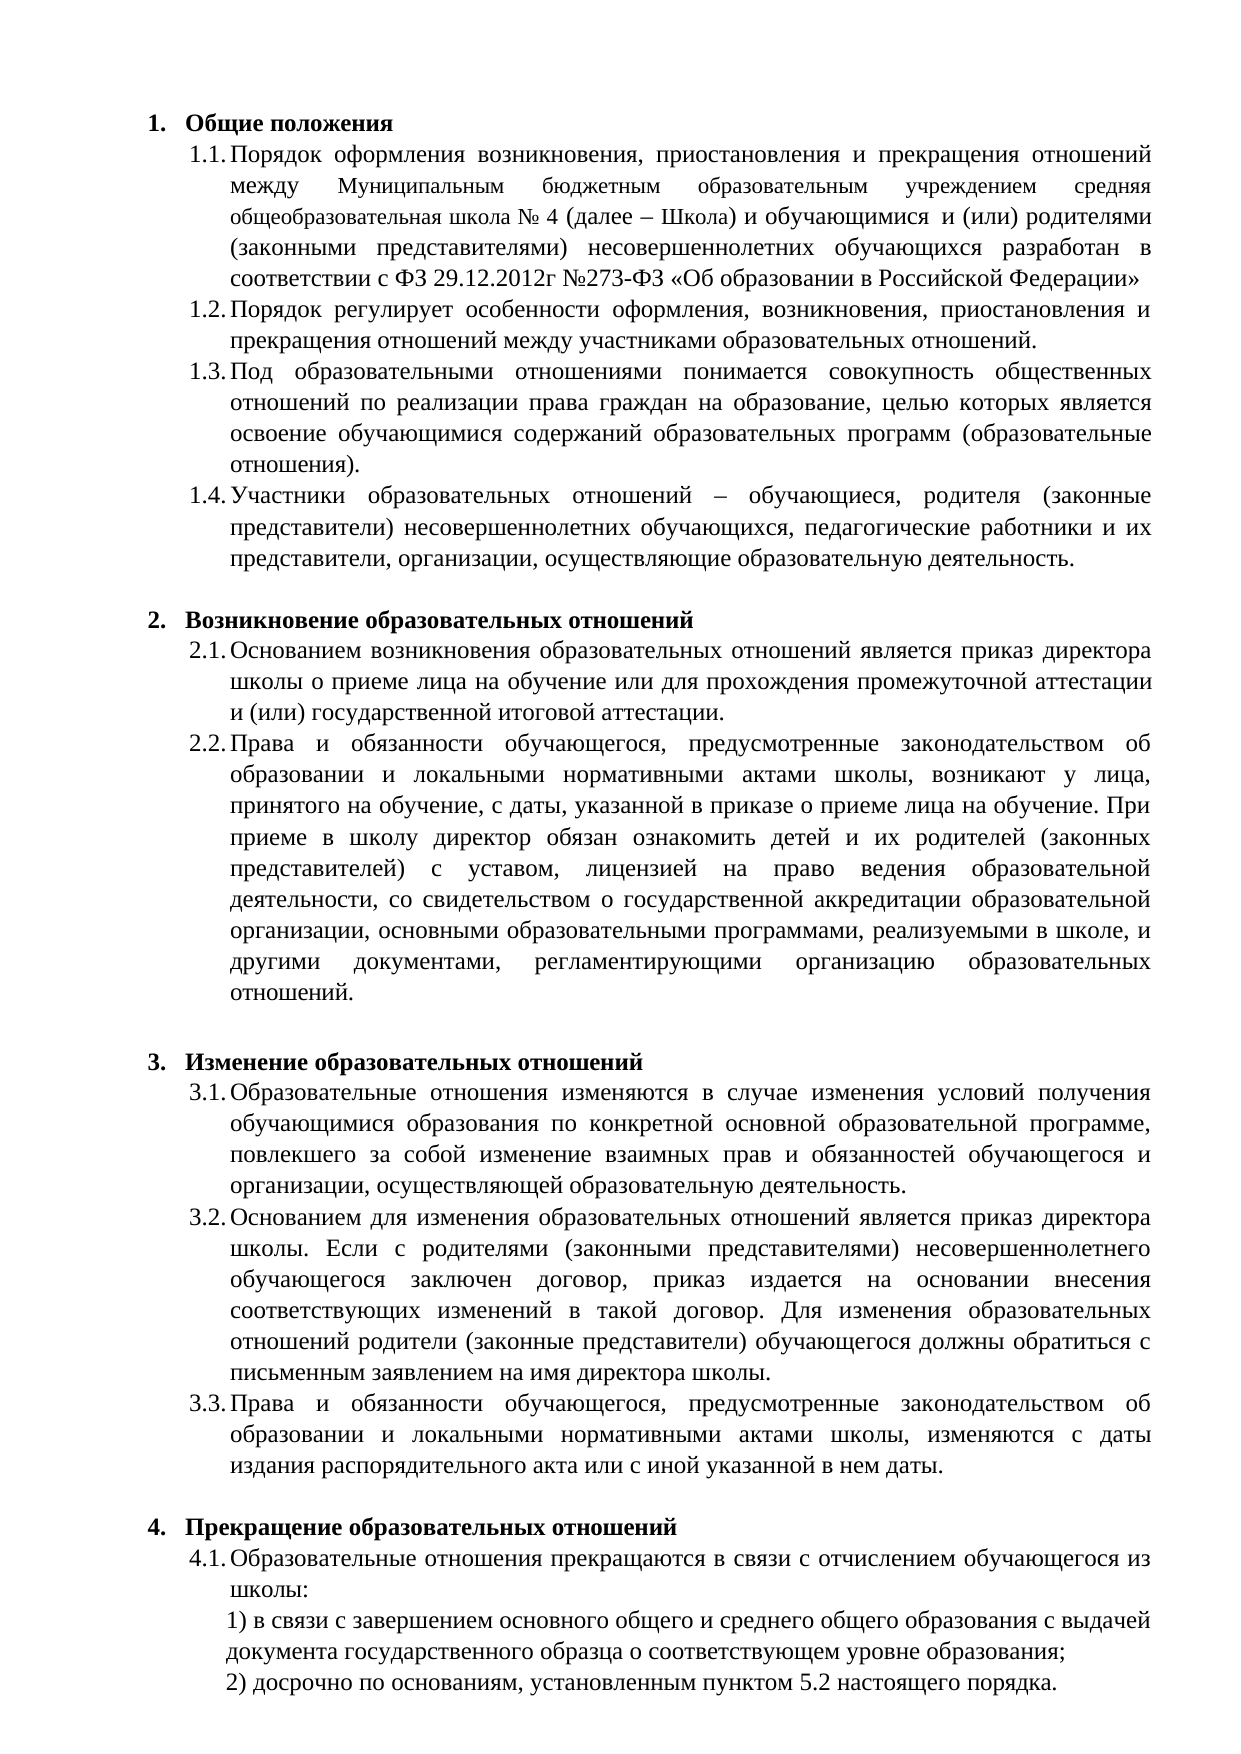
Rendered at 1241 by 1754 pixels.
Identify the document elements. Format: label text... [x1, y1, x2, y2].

list Образовательные отношения изменяются в случае изменения условий получения обучающимися образования по конкретной основной образовательной программе, повлекшего за собой изменение взаимных прав и обязанностей обучающегося и организации, осуществляющей образовательную деятельность. [189, 1077, 1151, 1199]
list Порядок оформления возникновения, приостановления и прекращения отношений между Муниципальным бюджетным образовательным учреждением средняя общеобразовательная школа № 4 (далее – Школа) и обучающимися и (или) родителями (законными представителями) несовершеннолетних обучающихся разработан в соответствии с ФЗ 29.12.2012г №273-ФЗ «Об образовании в Российской Федерации» [189, 139, 1152, 292]
subtitle Возникновение образовательных отношений [147, 605, 1163, 634]
list Порядок регулирует особенности оформления, возникновения, приостановления и прекращения отношений между участниками образовательных отношений. [189, 294, 1152, 354]
list Основанием для изменения образовательных отношений является приказ директора школы. Если с родителями (законными представителями) несовершеннолетнего обучающегося заключен договор, приказ издается на основании внесения соответствующих изменений в такой договор. Для изменения образовательных отношений родители (законные представители) обучающегося должны обратиться с письменным заявлением на имя директора школы. [189, 1202, 1152, 1386]
list Права и обязанности обучающегося, предусмотренные законодательством об образовании и локальными нормативными актами школы, изменяются с даты издания распорядительного акта или с иной указанной в нем даты. [189, 1388, 1152, 1479]
list Права и обязанности обучающегося, предусмотренные законодательством об образовании и локальными нормативными актами школы, возникают у лица, принятого на обучение, с даты, указанной в приказе о приеме лица на обучение. При приеме в школу директор обязан ознакомить детей и их родителей (законных представителей) с уставом, лицензией на право ведения образовательной деятельности, со свидетельством о государственной аккредитации образовательной организации, основными образовательными программами, реализуемыми в школе, и другими документами, регламентирующими организацию образовательных отношений. [189, 728, 1152, 1006]
list Под образовательными отношениями понимается совокупность общественных отношений по реализации права граждан на образование, целью которых является освоение обучающимися содержаний образовательных программ (образовательные отношения). [189, 356, 1152, 478]
subtitle Изменение образовательных отношений [147, 1047, 1163, 1076]
list Основанием возникновения образовательных отношений является приказ директора школы о приеме лица на обучение или для прохождения промежуточной аттестации и (или) государственной итоговой аттестации. [189, 635, 1152, 726]
list Участники образовательных отношений – обучающиеся, родителя (законные представители) несовершеннолетних обучающихся, педагогические работники и их представители, организации, осуществляющие образовательную деятельность. [189, 481, 1152, 571]
list досрочно по основаниям, установленным пунктом 5.2 настоящего порядка. [226, 1667, 1163, 1696]
list в связи с завершением основного общего и среднего общего образования с выдачей документа государственного образца о соответствующем уровне образования; [226, 1605, 1151, 1665]
subtitle Общие положения [147, 108, 1163, 137]
list Образовательные отношения прекращаются в связи с отчислением обучающегося из школы: [189, 1543, 1151, 1603]
subtitle Прекращение образовательных отношений [147, 1512, 1163, 1541]
